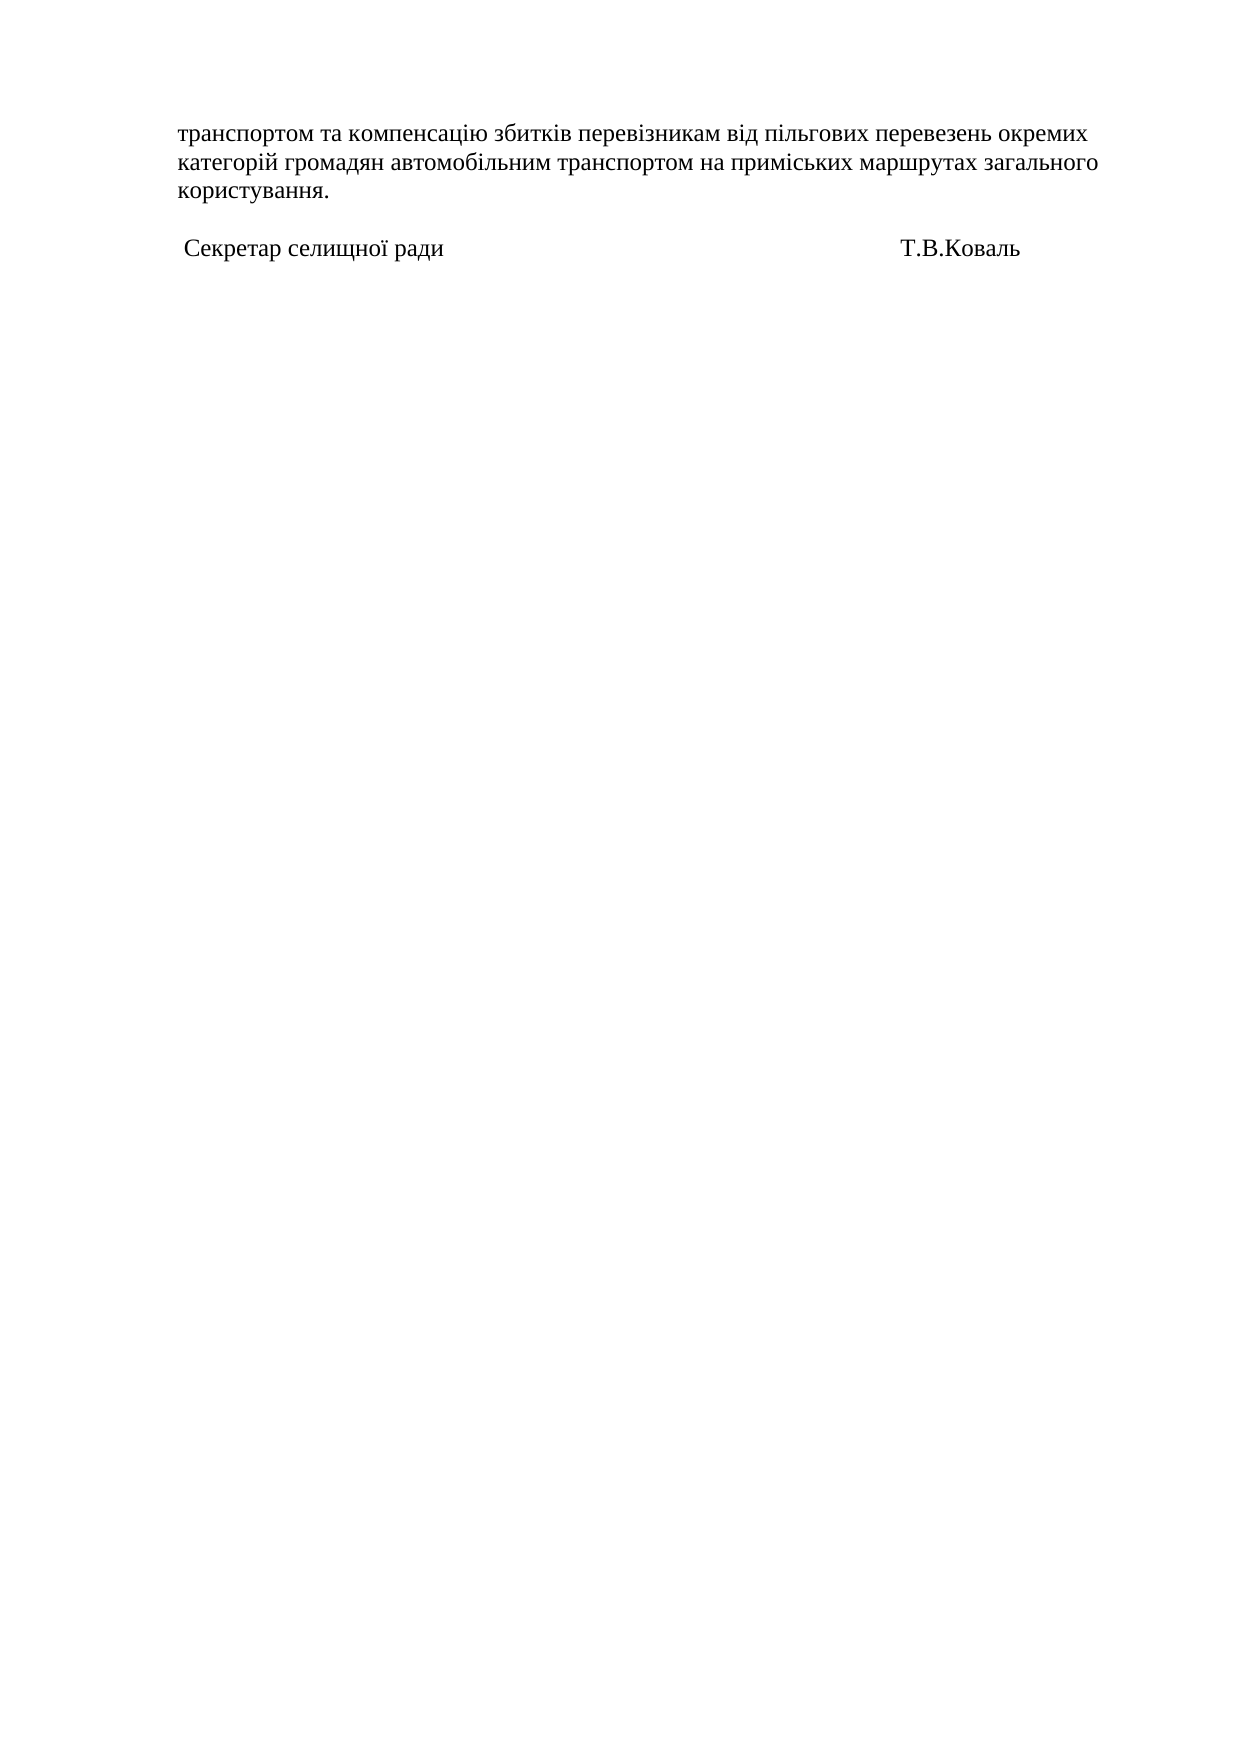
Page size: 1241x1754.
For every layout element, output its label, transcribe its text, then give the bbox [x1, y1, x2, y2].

text Секретар селищної ради Т.В.Коваль [177, 233, 1152, 262]
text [177, 118, 1152, 204]
